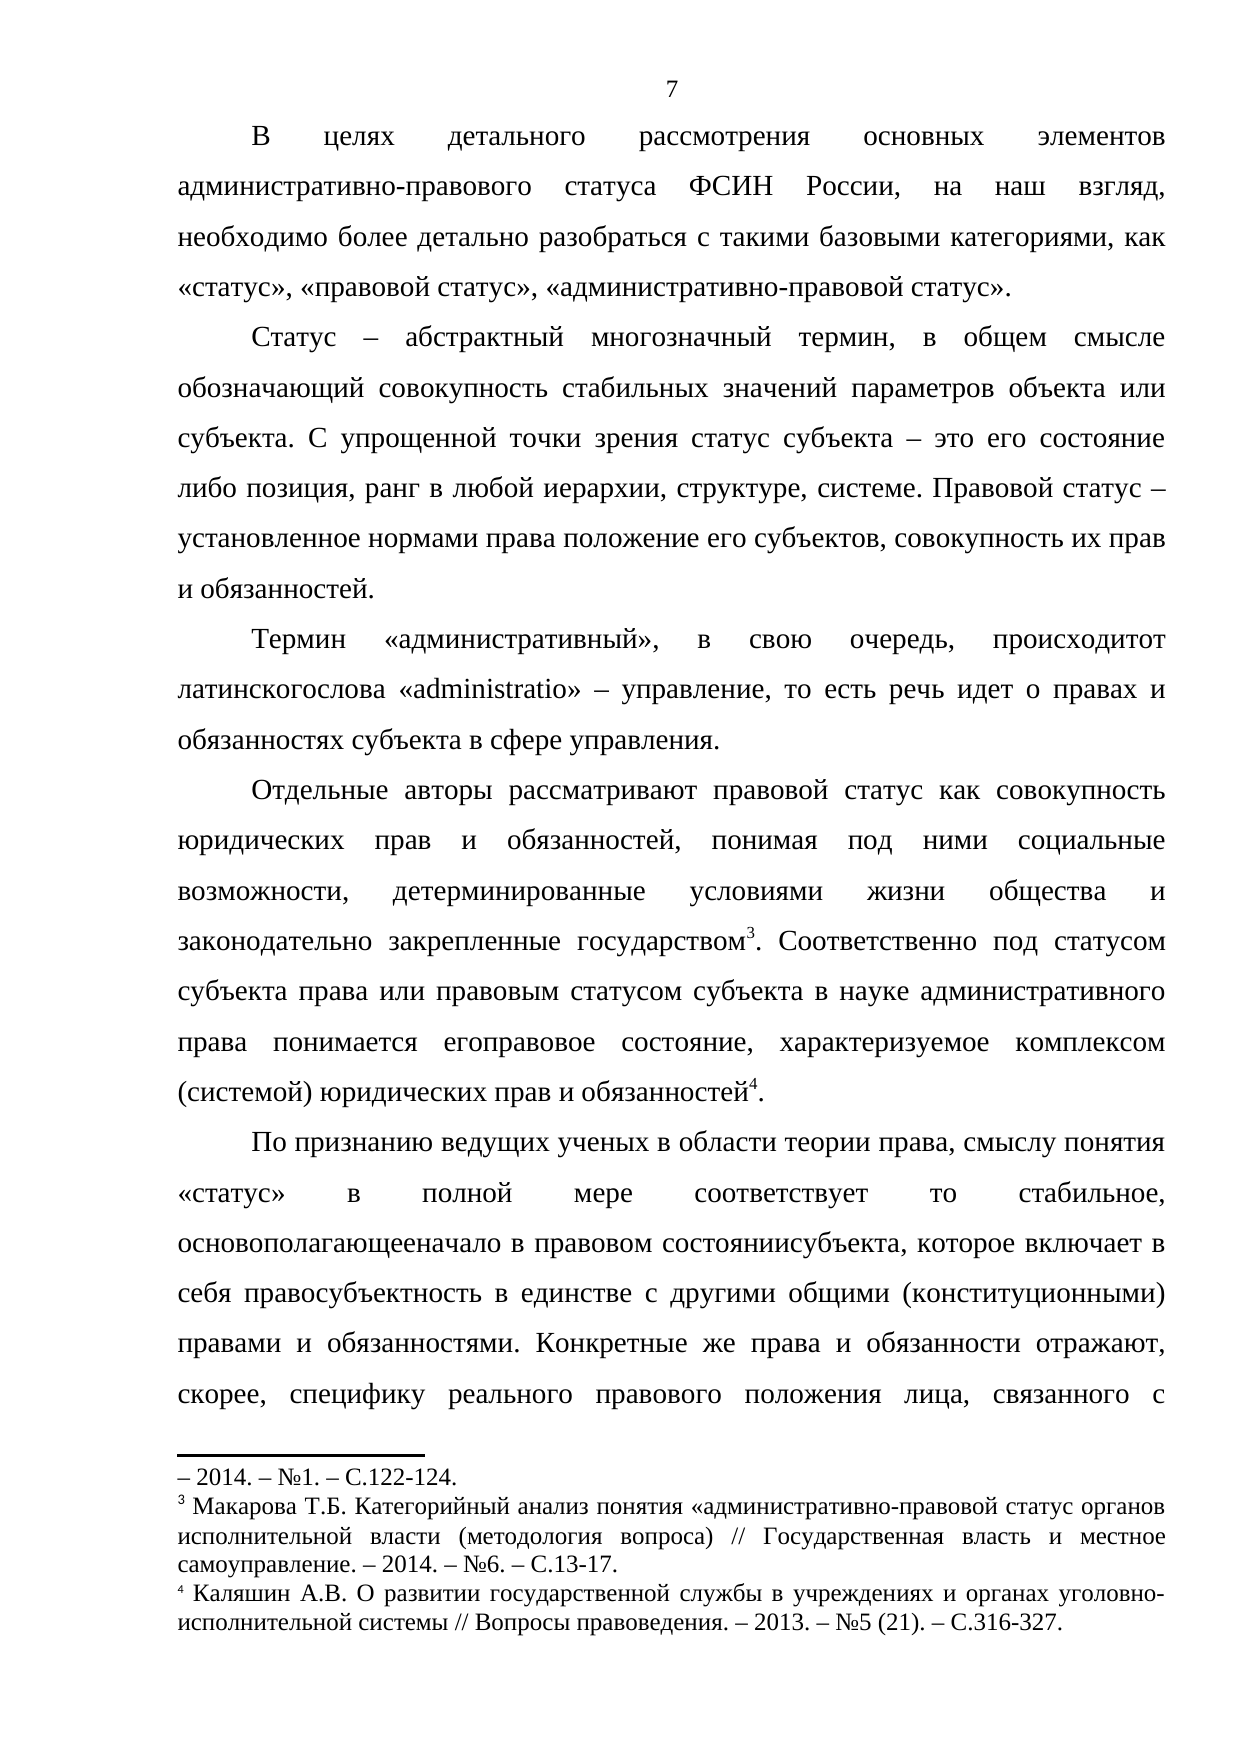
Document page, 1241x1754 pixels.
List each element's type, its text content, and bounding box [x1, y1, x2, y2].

text Термин «административный», в свою очередь, происходитот латинскогослова «administratio» – управление, то есть речь идет о правах и обязанностях субъекта в сфере управления. [177, 621, 1166, 755]
text Отдельные авторы рассматривают правовой статус как совокупность юридических прав и обязанностей, понимая под ними социальные возможности, детерминированные условиями жизни общества и законодательно закрепленные государством. Соответственно под статусом субъекта права или правовым статусом субъекта в науке административного права понимается егоправовое состояние, характеризуемое комплексом (системой) юридических прав и обязанностей. [177, 772, 1166, 1108]
text Статус – абстрактный многозначный термин, в общем смысле обозначающий совокупность стабильных значений параметров объекта или субъекта. С упрощенной точки зрения статус субъекта – это его состояние либо позиция, ранг в любой иерархии, структуре, системе. Правовой статус – установленное нормами права положение его субъектов, совокупность их прав и обязанностей. [177, 319, 1166, 604]
text В целях детального рассмотрения основных элементов административно-правового статуса ФСИН России, на наш взгляд, необходимо более детально разобраться с такими базовыми категориями, как «статус», «правовой статус», «административно-правовой статус». [177, 118, 1166, 303]
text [177, 1124, 1166, 1409]
